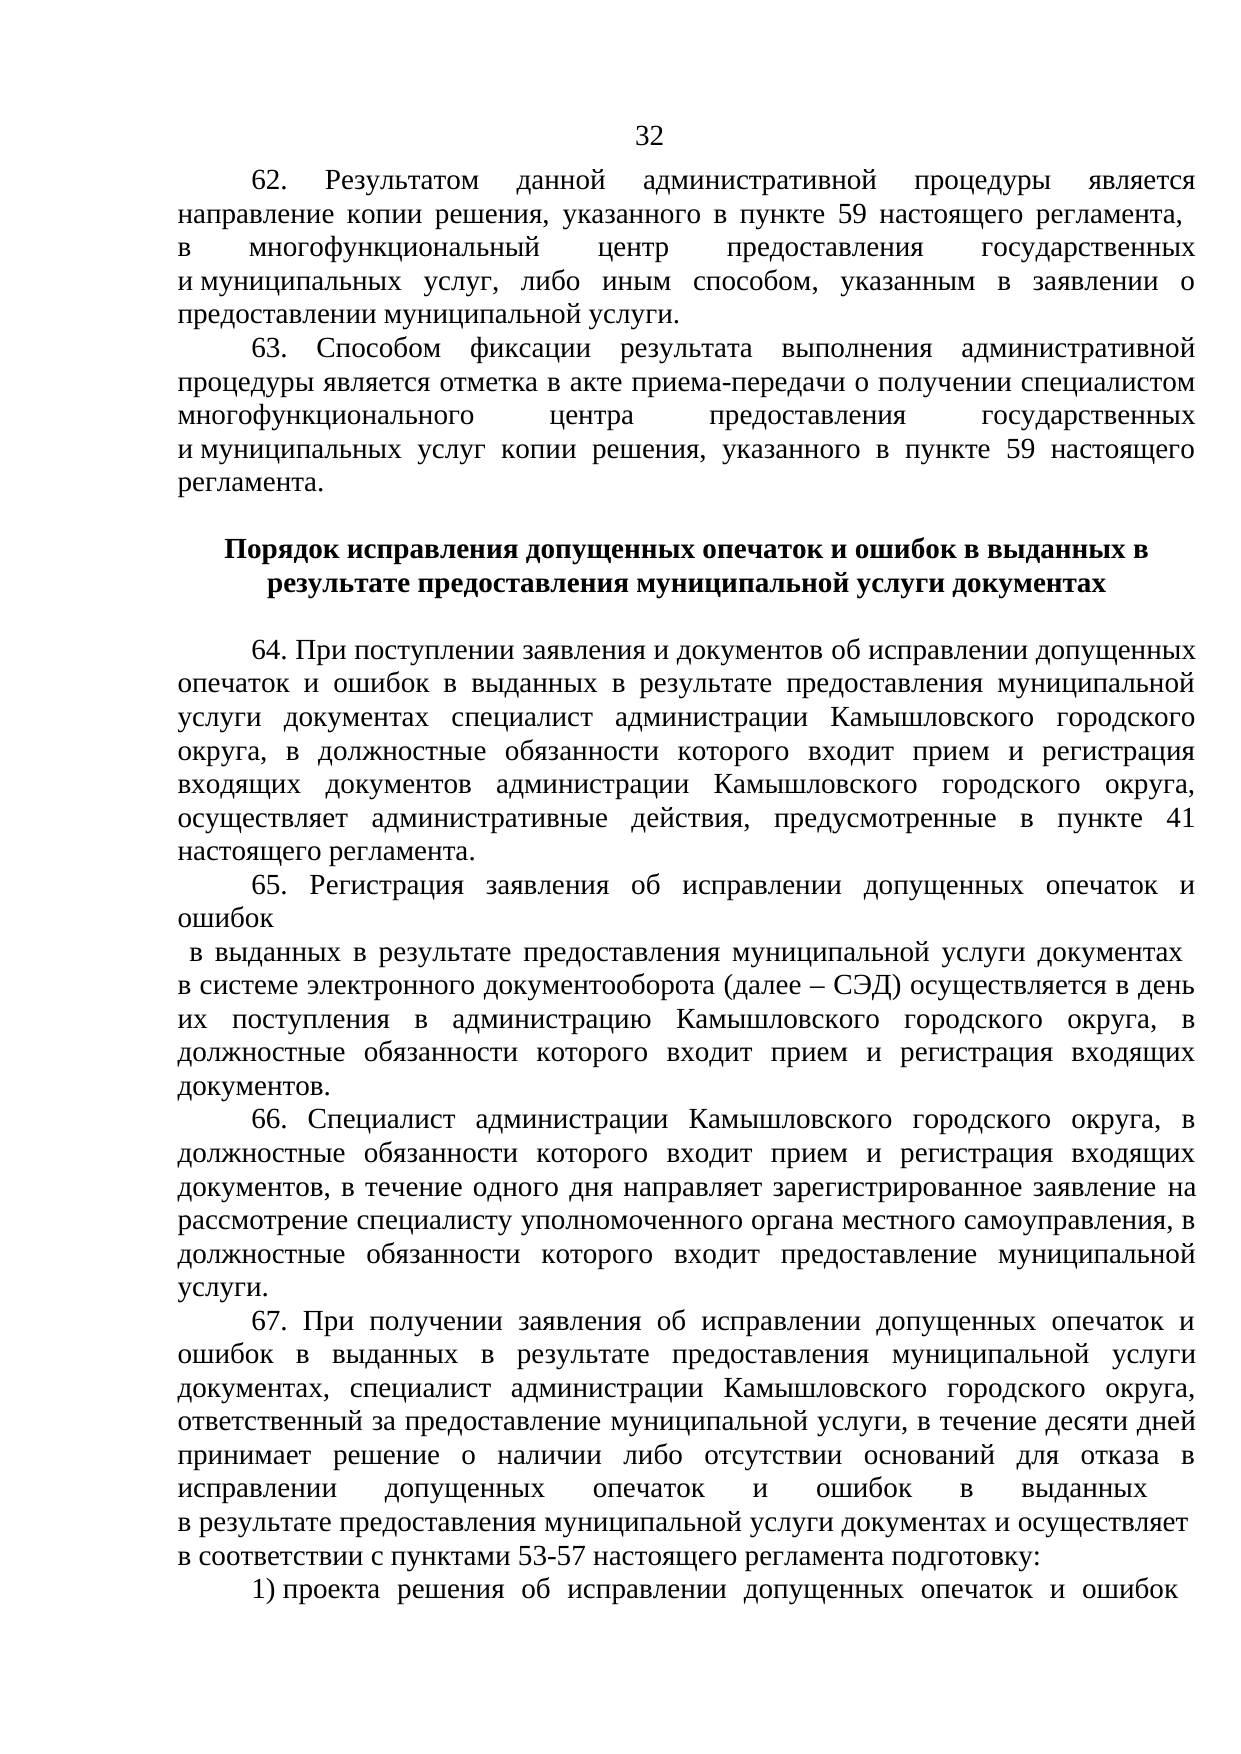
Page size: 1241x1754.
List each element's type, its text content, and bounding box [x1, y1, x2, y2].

text 65. Регистрация заявления об исправлении допущенных опечаток и ошибок в выданных в результате предоставления муниципальной услуги документах в системе электронного документооборота (далее – СЭД) осуществляется в день их поступления в администрацию Камышловского городского округа, в должностные обязанности которого входит прием и регистрация входящих документов. [177, 867, 1196, 1102]
text 67. При получении заявления об исправлении допущенных опечаток и ошибок в выданных в результате предоставления муниципальной услуги документах, специалист администрации Камышловского городского округа, ответственный за предоставление муниципальной услуги, в течение десяти дней принимает решение о наличии либо отсутствии оснований для отказа в исправлении допущенных опечаток и ошибок в выданных в результате предоставления муниципальной услуги документах и осуществляет в соответствии с пунктами 53-57 настоящего регламента подготовку: [177, 1303, 1196, 1571]
text 63. Способом фиксации результата выполнения административной процедуры является отметка в акте приема-передачи о получении специалистом многофункционального центра предоставления государственных и муниципальных услуг копии решения, указанного в пункте 59 настоящего регламента. [177, 330, 1196, 498]
text 66. Специалист администрации Камышловского городского округа, в должностные обязанности которого входит прием и регистрация входящих документов, в течение одного дня направляет зарегистрированное заявление на рассмотрение специалисту уполномоченного органа местного самоуправления, в должностные обязанности которого входит предоставление муниципальной услуги. [177, 1102, 1196, 1303]
text 64. При поступлении заявления и документов об исправлении допущенных опечаток и ошибок в выданных в результате предоставления муниципальной услуги документах специалист администрации Камышловского городского округа, в должностные обязанности которого входит прием и регистрация входящих документов администрации Камышловского городского округа, осуществляет административные действия, предусмотренные в пункте 41 настоящего регламента. [177, 632, 1196, 867]
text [177, 1571, 1196, 1605]
text Порядок исправления допущенных опечаток и ошибок в выданных в результате предоставления муниципальной услуги документах [177, 531, 1196, 598]
text 62. Результатом данной административной процедуры является направление копии решения, указанного в пункте 59 настоящего регламента, в многофункциональный центр предоставления государственных и муниципальных услуг, либо иным способом, указанным в заявлении о предоставлении муниципальной услуги. [177, 162, 1196, 330]
